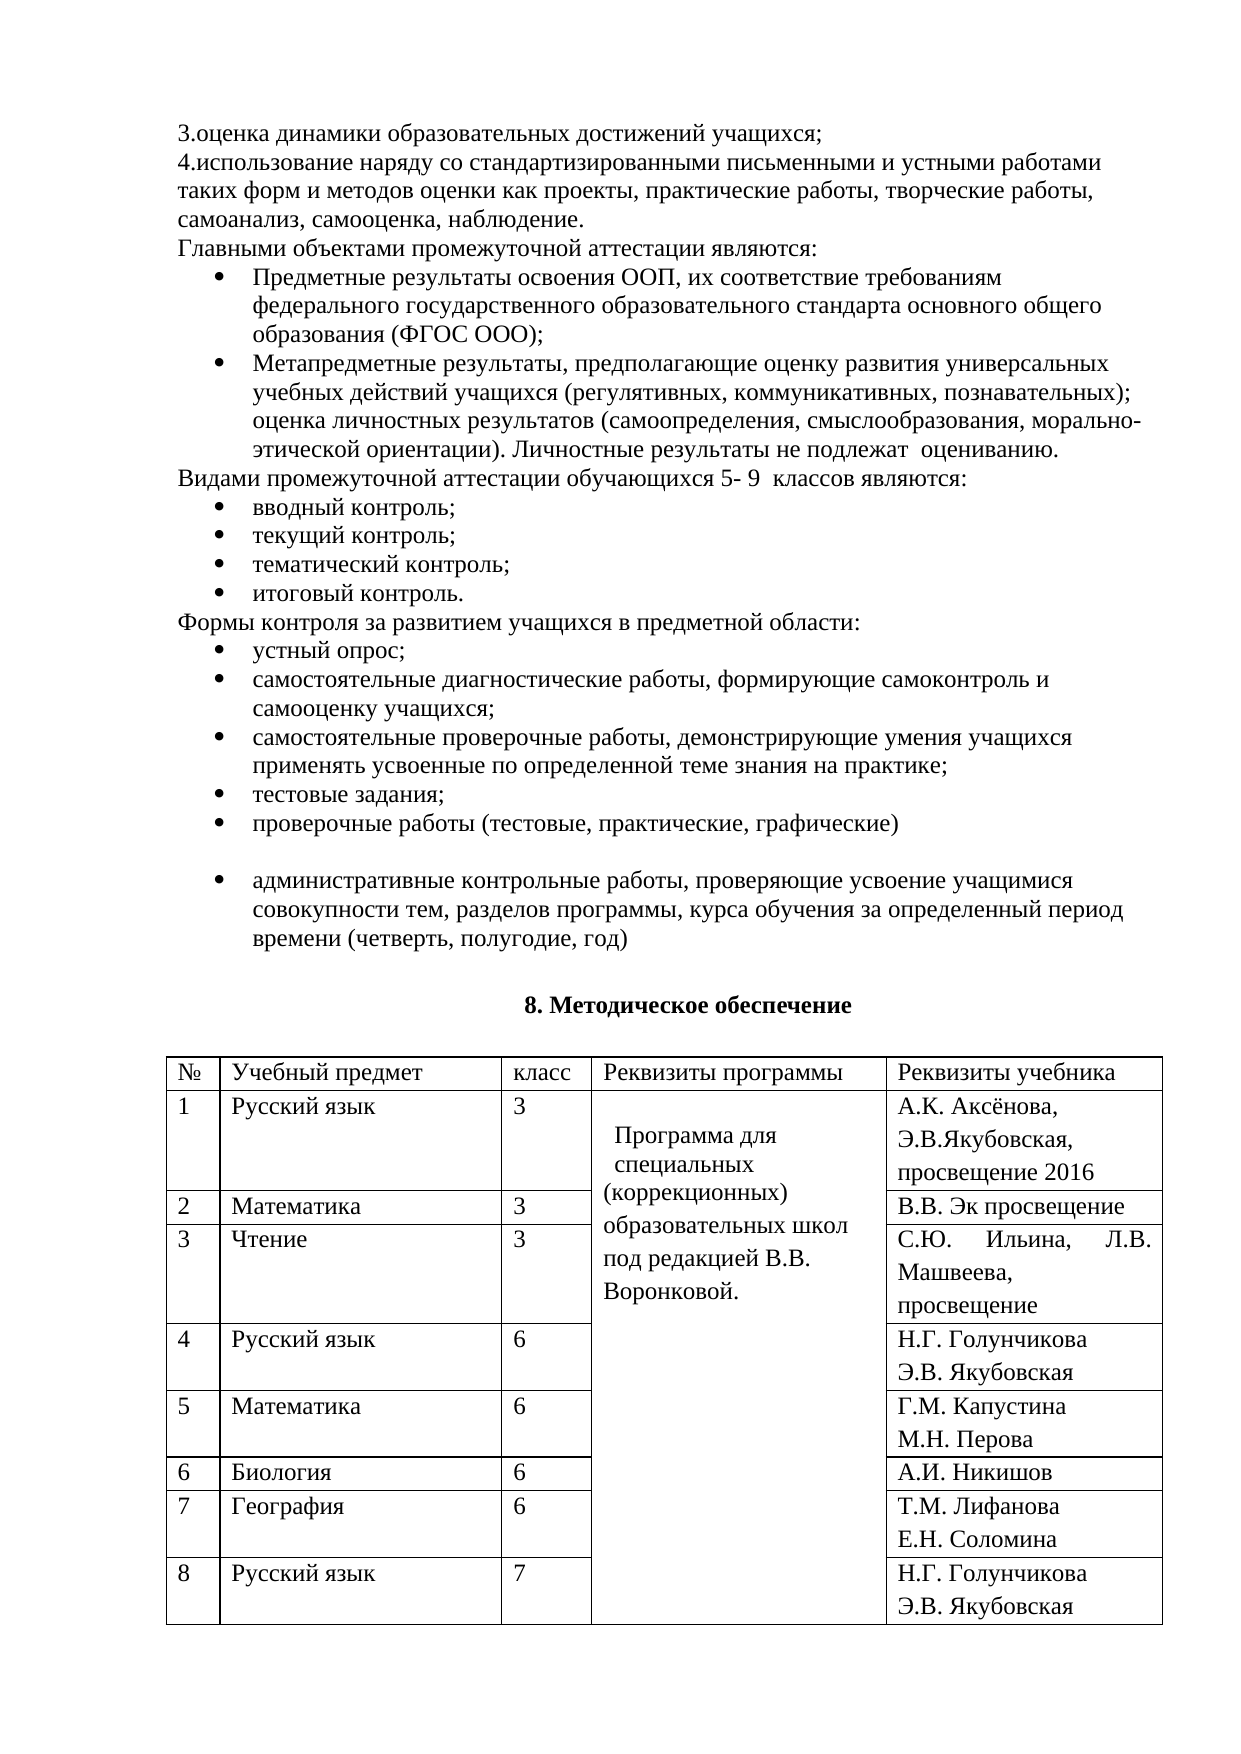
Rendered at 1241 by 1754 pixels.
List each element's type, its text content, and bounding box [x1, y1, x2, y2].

list тематический контроль; [215, 549, 1152, 578]
text Формы контроля за развитием учащихся в предметной области: [177, 607, 1152, 636]
list вводный контроль; [215, 492, 1152, 521]
table_cell Русский язык [221, 1324, 501, 1390]
table_cell 3 [502, 1225, 591, 1323]
table_cell С.Ю. Ильина, Л.В. Машвеева, просвещение [887, 1225, 1162, 1323]
table_cell 3 [502, 1191, 591, 1223]
table_cell Математика [221, 1191, 501, 1223]
table_cell 6 [502, 1324, 591, 1390]
table_header Реквизиты программы [592, 1058, 886, 1090]
table_header № [167, 1058, 219, 1090]
table_cell 3 [502, 1091, 591, 1190]
table_cell Русский язык [221, 1558, 501, 1623]
list самостоятельные проверочные работы, демонстрирующие умения учащихся применять усвоенные по определенной теме знания на практике; [215, 722, 1152, 779]
list Метапредметные результаты, предполагающие оценку развития универсальных учебных действий учащихся (регулятивных, коммуникативных, познавательных); оценка личностных результатов (самоопределения, смыслообразования, морально-этической ориентации). Личностные результаты не подлежат оцениванию. [215, 348, 1152, 463]
table_cell Н.Г. Голунчикова Э.В. Якубовская [887, 1558, 1162, 1623]
table_cell 1 [167, 1091, 219, 1190]
table_cell 6 [167, 1458, 219, 1490]
table_header Учебный предмет [221, 1058, 501, 1090]
text 8. Методическое обеспечение [177, 990, 1152, 1019]
table_cell 6 [502, 1491, 591, 1557]
list административные контрольные работы, проверяющие усвоение учащимися совокупности тем, разделов программы, курса обучения за определенный период времени (четверть, полугодие, год) [215, 866, 1152, 952]
table_cell А.К. Аксёнова, Э.В.Якубовская, просвещение 2016 [887, 1091, 1162, 1190]
table_cell Т.М. Лифанова Е.Н. Соломина [887, 1491, 1162, 1557]
table_cell Чтение [221, 1225, 501, 1323]
table_cell Русский язык [221, 1091, 501, 1190]
table_cell А.И. Никишов [887, 1458, 1162, 1490]
table_cell 2 [167, 1191, 219, 1223]
table_cell Н.Г. Голунчикова Э.В. Якубовская [887, 1324, 1162, 1390]
table_cell 6 [502, 1391, 591, 1456]
table_cell Математика [221, 1391, 501, 1456]
list устный опрос; [215, 636, 1152, 664]
table_header класс [502, 1058, 591, 1090]
list текущий контроль; [215, 521, 1152, 549]
table_cell В.В. Эк просвещение [887, 1191, 1162, 1223]
text Видами промежуточной аттестации обучающихся 5- 9 классов являются: [177, 463, 1152, 492]
table_cell 7 [502, 1558, 591, 1623]
table_cell Программа для специальных (коррекционных) образовательных школ под редакцией В.В. Воронковой. [592, 1091, 886, 1623]
text Главными объектами промежуточной аттестации являются: [177, 233, 1152, 262]
list проверочные работы (тестовые, практические, графические) [215, 808, 1152, 837]
table_cell География [221, 1491, 501, 1557]
list Предметные результаты освоения ООП, их соответствие требованиям федерального государственного образовательного стандарта основного общего образования (ФГОС ООО); [215, 262, 1152, 348]
table_cell 4 [167, 1324, 219, 1390]
table_cell 3 [167, 1225, 219, 1323]
table_cell 6 [502, 1458, 591, 1490]
table_cell 7 [167, 1491, 219, 1557]
list самостоятельные диагностические работы, формирующие самоконтроль и самооценку учащихся; [215, 664, 1152, 722]
table_cell 8 [167, 1558, 219, 1623]
table_cell Биология [221, 1458, 501, 1490]
table_cell Г.М. Капустина М.Н. Перова [887, 1391, 1162, 1456]
list итоговый контроль. [215, 578, 1152, 607]
table_header Реквизиты учебника [887, 1058, 1162, 1090]
table_cell 5 [167, 1391, 219, 1456]
text 4.использование наряду со стандартизированными письменными и устными работами таких форм и методов оценки как проекты, практические работы, творческие работы, самоанализ, самооценка, наблюдение. [177, 147, 1152, 233]
text 3.оценка динамики образовательных достижений учащихся; [177, 118, 1152, 147]
list тестовые задания; [215, 779, 1152, 808]
